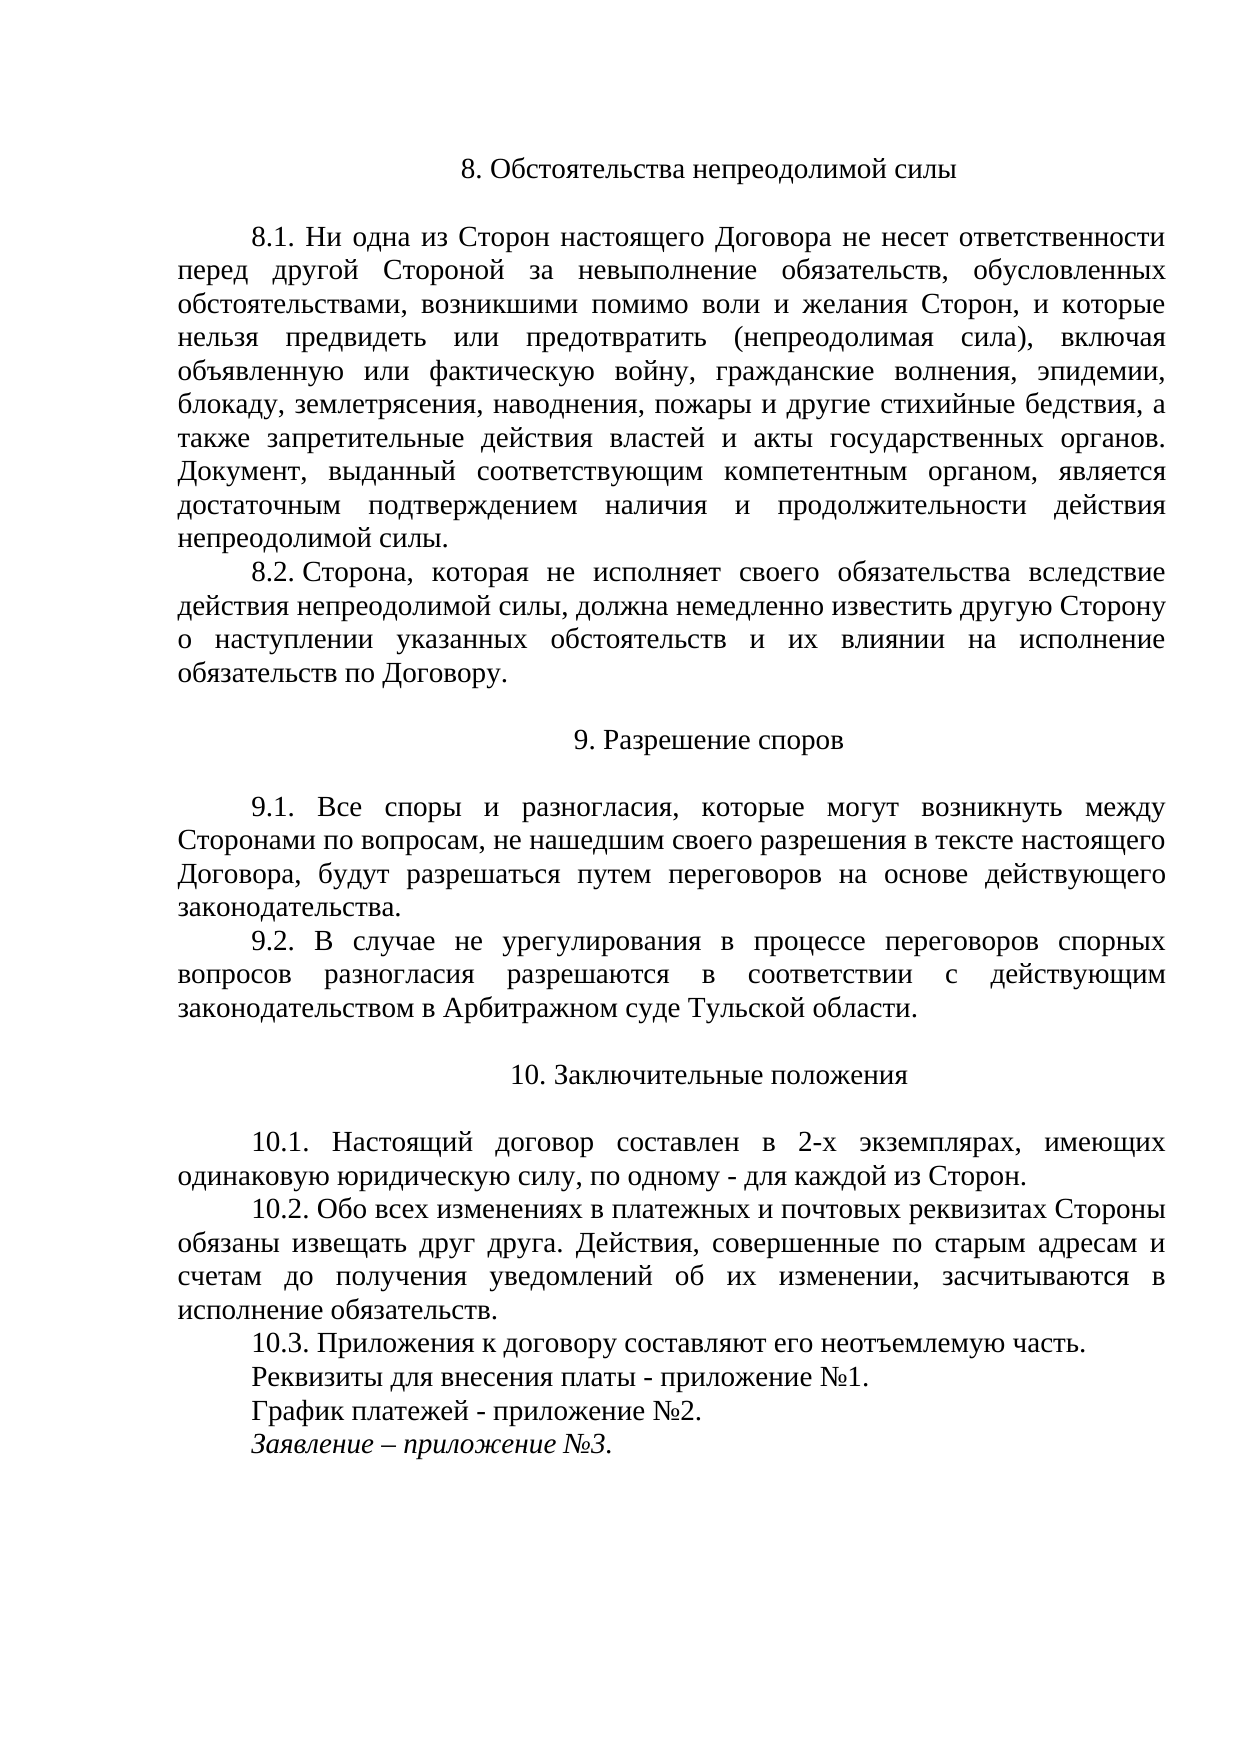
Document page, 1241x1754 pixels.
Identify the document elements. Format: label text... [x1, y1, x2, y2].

text 9. Разрешение споров [177, 722, 1167, 755]
text Заявление – приложение №3. [177, 1426, 1167, 1460]
text 10.3. Приложения к договору составляют его неотъемлемую часть. [177, 1326, 1167, 1359]
text 9.1. Все споры и разногласия, которые могут возникнуть между Сторонами по вопросам, не нашедшим своего разрешения в тексте настоящего Договора, будут разрешаться путем переговоров на основе действующего законодательства. [177, 789, 1167, 923]
text 9.2. В случае не урегулирования в процессе переговоров спорных вопросов разногласия разрешаются в соответствии с действующим законодательством в Арбитражном суде Тульской области. [177, 923, 1167, 1024]
text График платежей - приложение №2. [177, 1393, 1167, 1426]
text Реквизиты для внесения платы - приложение №1. [177, 1359, 1167, 1393]
text 10. Заключительные положения [177, 1057, 1167, 1091]
text 8.2. Сторона, которая не исполняет своего обязательства вследствие действия непреодолимой силы, должна немедленно известить другую Сторону о наступлении указанных обстоятельств и их влиянии на исполнение обязательств по Договору. [177, 554, 1167, 688]
text 10.2. Обо всех изменениях в платежных и почтовых реквизитах Стороны обязаны извещать друг друга. Действия, совершенные по старым адресам и счетам до получения уведомлений об их изменении, засчитываются в исполнение обязательств. [177, 1191, 1167, 1326]
text 10.1. Настоящий договор составлен в 2-х экземплярах, имеющих одинаковую юридическую силу, по одному - для каждой из Сторон. [177, 1124, 1167, 1191]
text 8.1. Ни одна из Сторон настоящего Договора не несет ответственности перед другой Стороной за невыполнение обязательств, обусловленных обстоятельствами, возникшими помимо воли и желания Сторон, и которые нельзя предвидеть или предотвратить (непреодолимая сила), включая объявленную или фактическую войну, гражданские волнения, эпидемии, блокаду, землетрясения, наводнения, пожары и другие стихийные бедствия, а также запретительные действия властей и акты государственных органов. Документ, выданный соответствующим компетентным органом, является достаточным подтверждением наличия и продолжительности действия непреодолимой силы. [177, 219, 1167, 554]
text 8. Обстоятельства непреодолимой силы [177, 152, 1167, 185]
